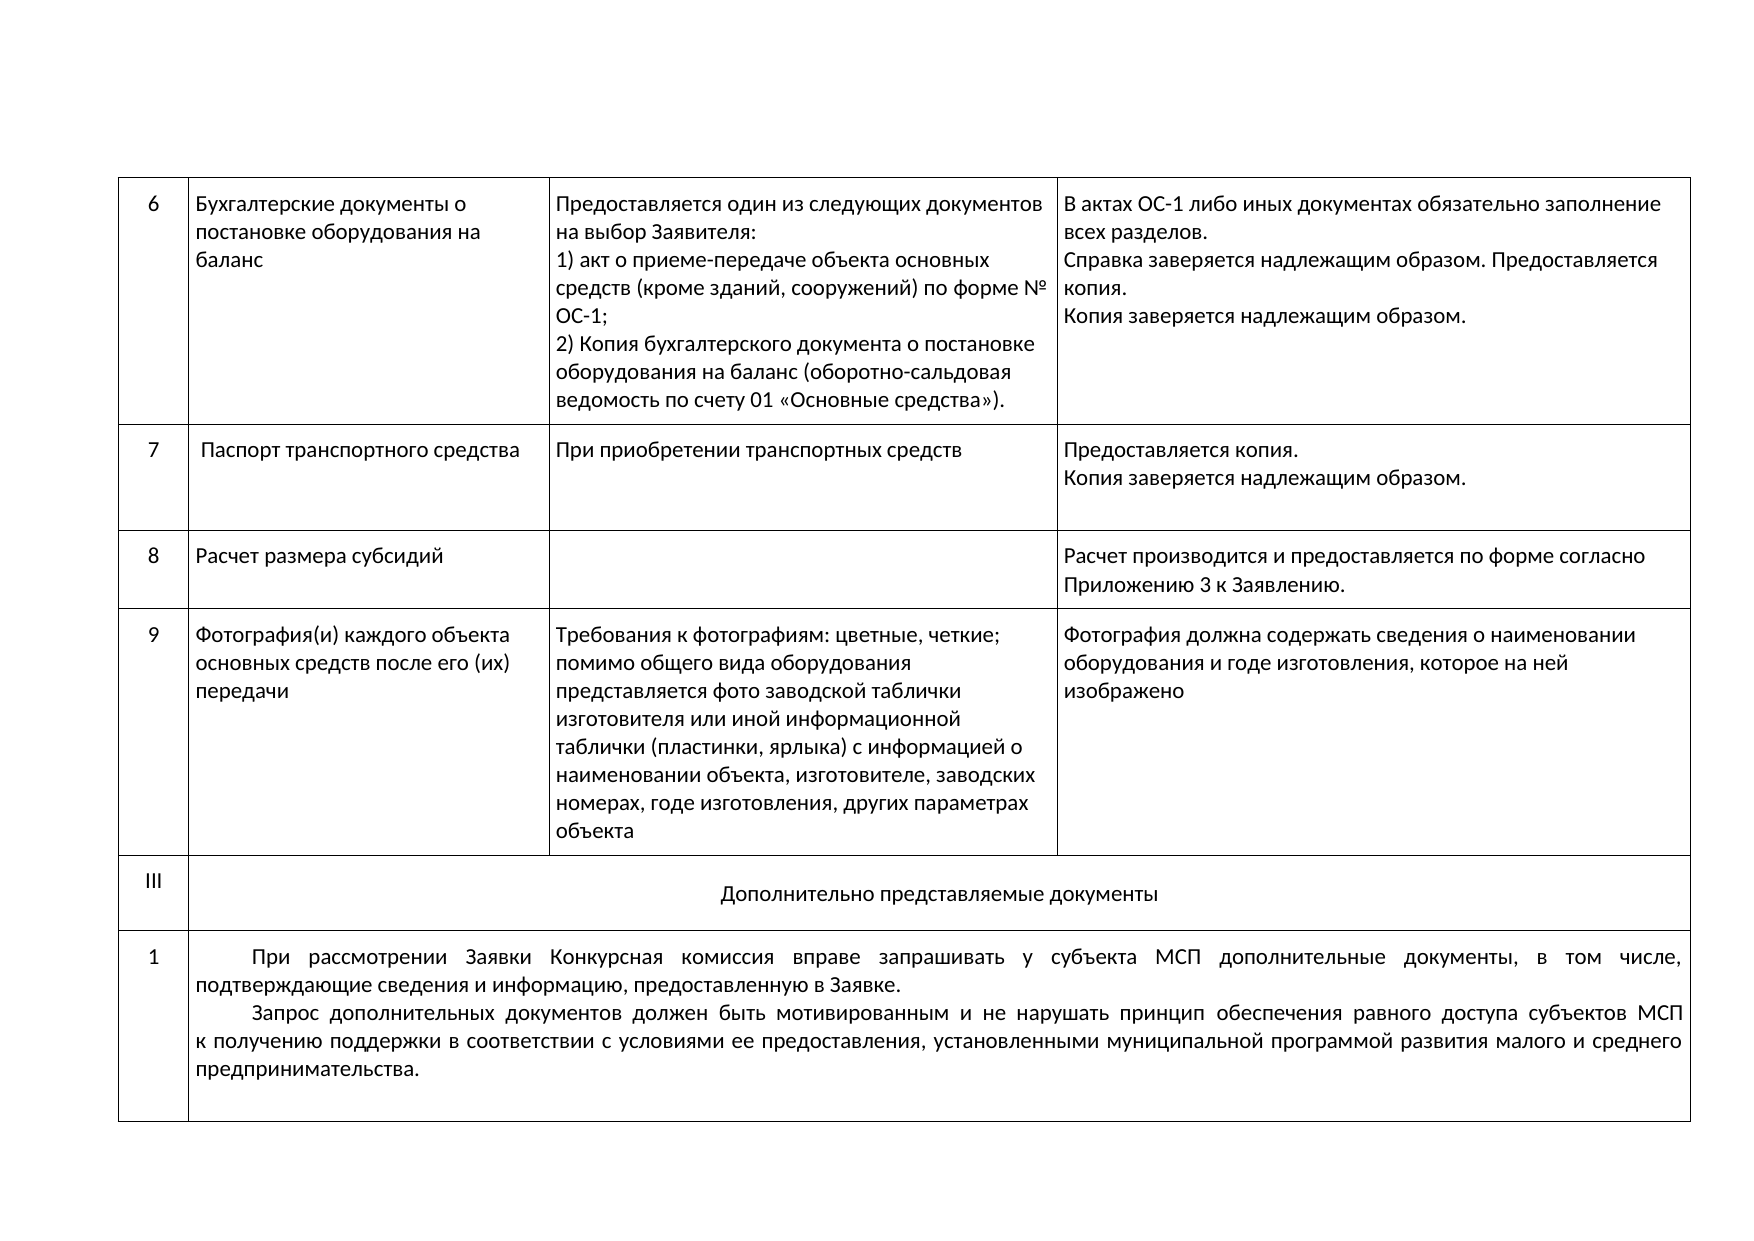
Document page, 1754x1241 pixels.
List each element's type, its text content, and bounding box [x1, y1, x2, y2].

table_cell В актах ОС-1 либо иных документах обязательно заполнение всех разделов. Справка заверяется надлежащим образом. Предоставляется копия. Копия заверяется надлежащим образом. [1058, 178, 1690, 424]
table_cell Расчет размера субсидий [189, 531, 549, 608]
table_cell Расчет производится и предоставляется по форме согласно Приложению 3 к Заявлению. [1058, 531, 1690, 608]
table_cell Фотография должна содержать сведения о наименовании оборудования и годе изготовления, которое на ней изображено [1058, 609, 1690, 855]
table_cell Требования к фотографиям: цветные, четкие; помимо общего вида оборудования представляется фото заводской таблички изготовителя или иной информационной таблички (пластинки, ярлыка) с информацией о наименовании объекта, изготовителе, заводских номерах, годе изготовления, других параметрах объекта [550, 609, 1057, 855]
table_cell 7 [119, 425, 188, 530]
table_cell III [119, 856, 188, 930]
table_cell Бухгалтерские документы о постановке оборудования на баланс [189, 178, 549, 424]
table_cell Паспорт транспортного средства [189, 425, 549, 530]
table_cell Фотография(и) каждого объекта основных средств после его (их) передачи [189, 609, 549, 855]
table_cell 6 [119, 178, 188, 424]
table_cell При рассмотрении Заявки Конкурсная комиссия вправе запрашивать у субъекта МСП дополнительные документы, в том числе, подтверждающие сведения и информацию, предоставленную в Заявке. Запрос дополнительных документов должен быть мотивированным и не нарушать принцип обеспечения равного доступа субъектов МСП к получению поддержки в соответствии с условиями ее предоставления, установленными муниципальной программой развития малого и среднего предпринимательства. [189, 931, 1690, 1121]
table_cell При приобретении транспортных средств [550, 425, 1057, 530]
table_cell Дополнительно представляемые документы [189, 856, 1690, 930]
table_cell 9 [119, 609, 188, 855]
table_cell Предоставляется один из следующих документов на выбор Заявителя: 1) акт о приеме-передаче объекта основных средств (кроме зданий, сооружений) по форме № ОС-1; 2) Копия бухгалтерского документа о постановке оборудования на баланс (оборотно-сальдовая ведомость по счету 01 «Основные средства»). [550, 178, 1057, 424]
table_cell 8 [119, 531, 188, 608]
table_cell Предоставляется копия. Копия заверяется надлежащим образом. [1058, 425, 1690, 530]
table_cell 1 [119, 931, 188, 1121]
table_cell [550, 531, 1057, 608]
